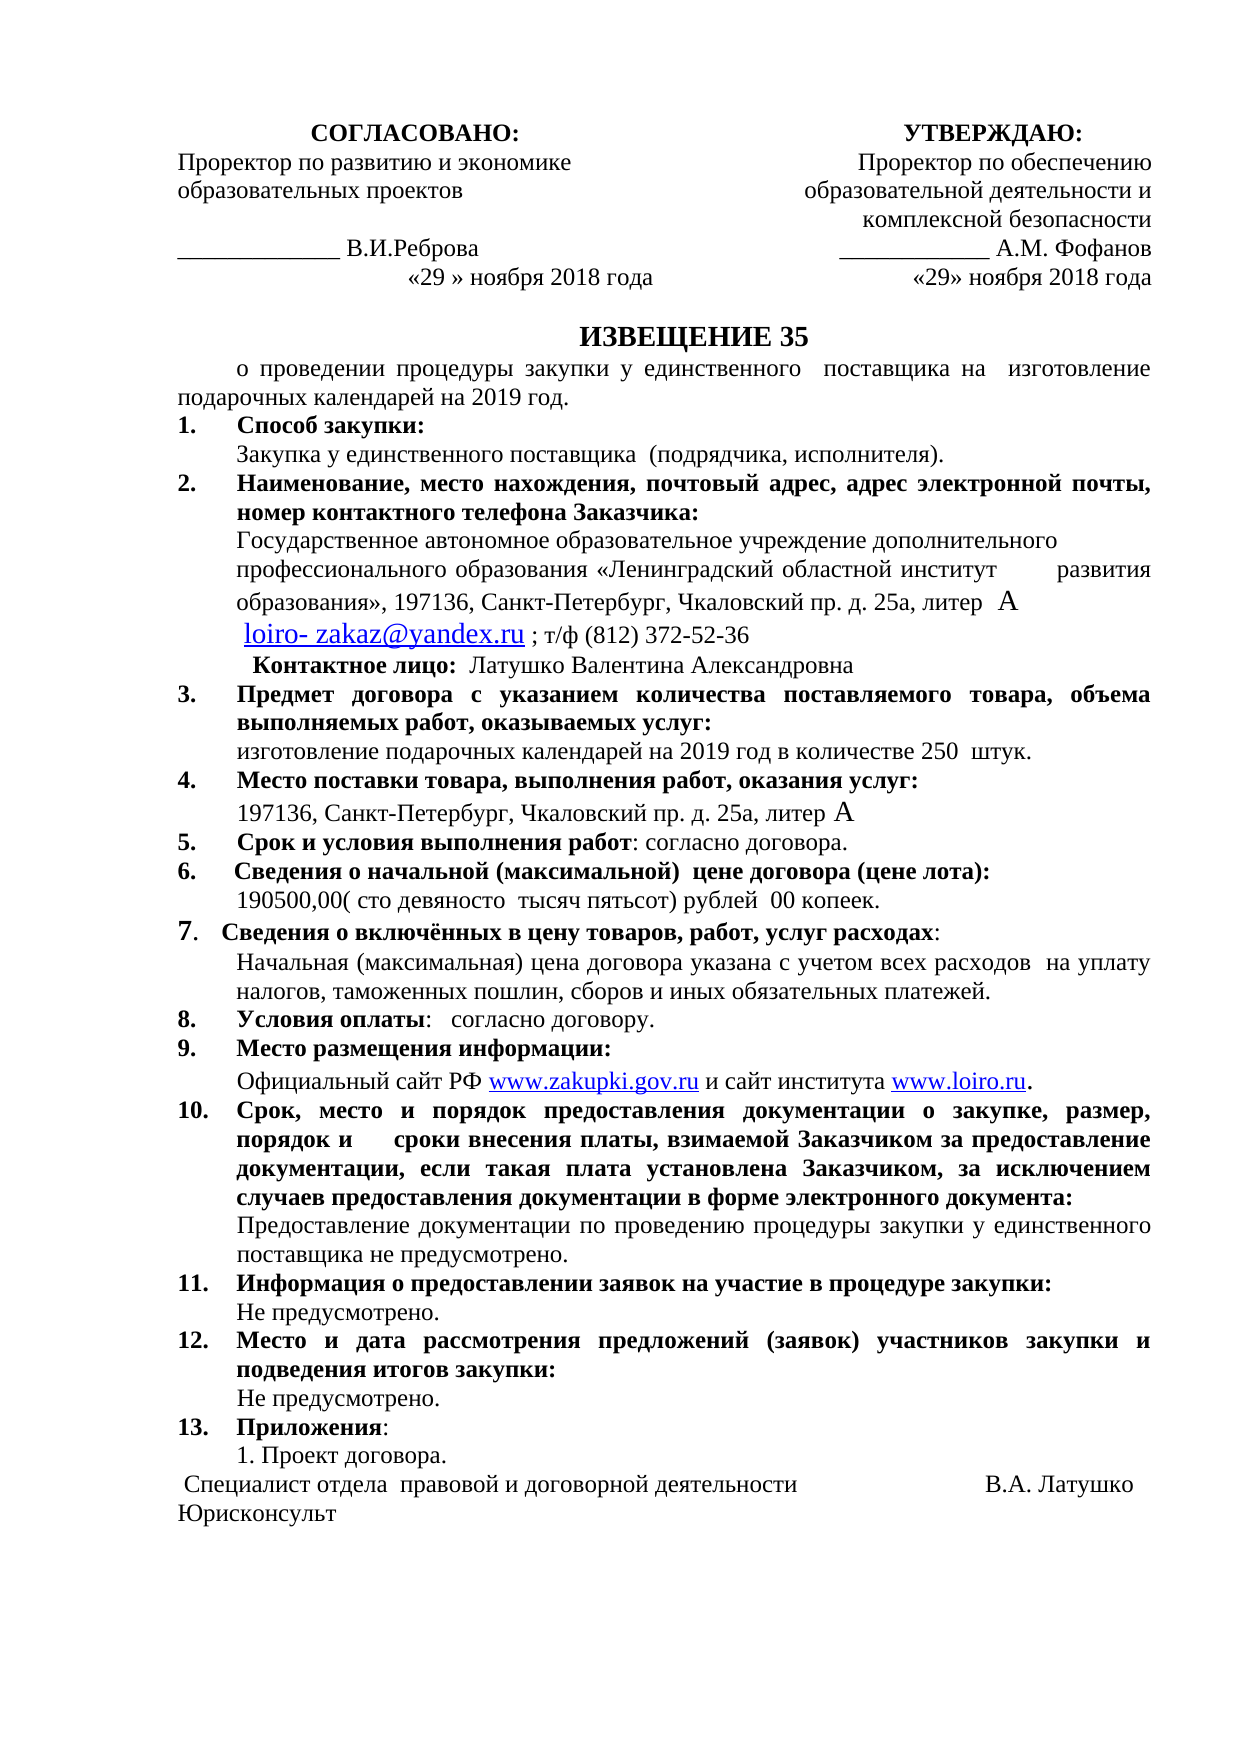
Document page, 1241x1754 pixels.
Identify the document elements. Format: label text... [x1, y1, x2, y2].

table_header СОГЛАСОВАНО: Проректор по развитию и экономике образовательных проектов _____________ В.И.Реброва «29 » ноября 2018 года [166, 118, 664, 319]
text 197136, Санкт-Петербург, Чкаловский пр. д. 25а, литер А [237, 794, 1152, 827]
text Юрисконсульт [177, 1498, 1152, 1527]
text Не предусмотрено. [237, 1383, 1152, 1412]
text 1. Проект договора. [177, 1441, 1152, 1469]
list Предоставление документации по проведению процедуры закупки у единственного поставщика не предусмотрено. [237, 1211, 1152, 1268]
text 190500,00( сто девяносто тысяч пятьсот) рублей 00 копеек. [177, 885, 1152, 913]
text 6. Сведения о начальной (максимальной) цене договора (цене лота): [177, 856, 1152, 885]
text Контактное лицо: Латушко Валентина Александровна [252, 650, 1152, 679]
text Закупка у единственного поставщика (подрядчика, исполнителя). [177, 439, 1152, 468]
list Место поставки товара, выполнения работ, оказания услуг: [177, 765, 1152, 794]
text профессионального образования «Ленинградский областной институт развития образования», 197136, Санкт-Петербург, Чкаловский пр. д. 25а, литер А [236, 554, 1152, 616]
list Срок и условия выполнения работ: согласно договора. [177, 827, 1152, 856]
text о проведении процедуры закупки у единственного поставщика на изготовление подарочных календарей на 2019 год. [177, 353, 1152, 410]
table_header УТВЕРЖДАЮ: Проректор по обеспечению образовательной деятельности и комплексной безопасности ____________ А.М. Фофанов «29» ноября 2018 года [664, 118, 1163, 319]
list Наименование, место нахождения, почтовый адрес, адрес электронной почты, номер контактного телефона Заказчика: [177, 468, 1152, 525]
list Место и дата рассмотрения предложений (заявок) участников закупки и подведения итогов закупки: [177, 1326, 1152, 1383]
text Государственное автономное образовательное учреждение дополнительного [236, 525, 1152, 554]
text 7. Сведения о включённых в цену товаров, работ, услуг расходах: [177, 913, 1152, 947]
list Официальный сайт РФ www.zakupki.gov.ru и сайт института www.loiro.ru. [237, 1062, 1152, 1096]
list Срок, место и порядок предоставления документации о закупке, размер, порядок и сроки внесения платы, взимаемой Заказчиком за предоставление документации, если такая плата установлена Заказчиком, за исключением случаев предоставления документации в форме электронного документа: [177, 1096, 1152, 1211]
list Информация о предоставлении заявок на участие в процедуре закупки: [177, 1268, 1152, 1297]
list Условия оплаты: согласно договору. [177, 1004, 1152, 1033]
list Предмет договора с указанием количества поставляемого товара, объема выполняемых работ, оказываемых услуг: [177, 679, 1152, 736]
list изготовление подарочных календарей на 2019 год в количестве 250 штук. [237, 736, 1152, 765]
text ИЗВЕЩЕНИЕ 35 [177, 319, 1152, 353]
list Способ закупки: [177, 410, 1152, 439]
list Приложения: [177, 1412, 1152, 1441]
text Начальная (максимальная) цена договора указана с учетом всех расходов на уплату налогов, таможенных пошлин, сборов и иных обязательных платежей. [236, 947, 1152, 1004]
list Место размещения информации: [177, 1033, 1152, 1062]
text Специалист отдела правовой и договорной деятельности В.А. Латушко [177, 1469, 1152, 1498]
text loiro- zakaz@yandex.ru ; т/ф (812) 372-52-36 [236, 616, 1152, 650]
text Не предусмотрено. [236, 1297, 1152, 1326]
